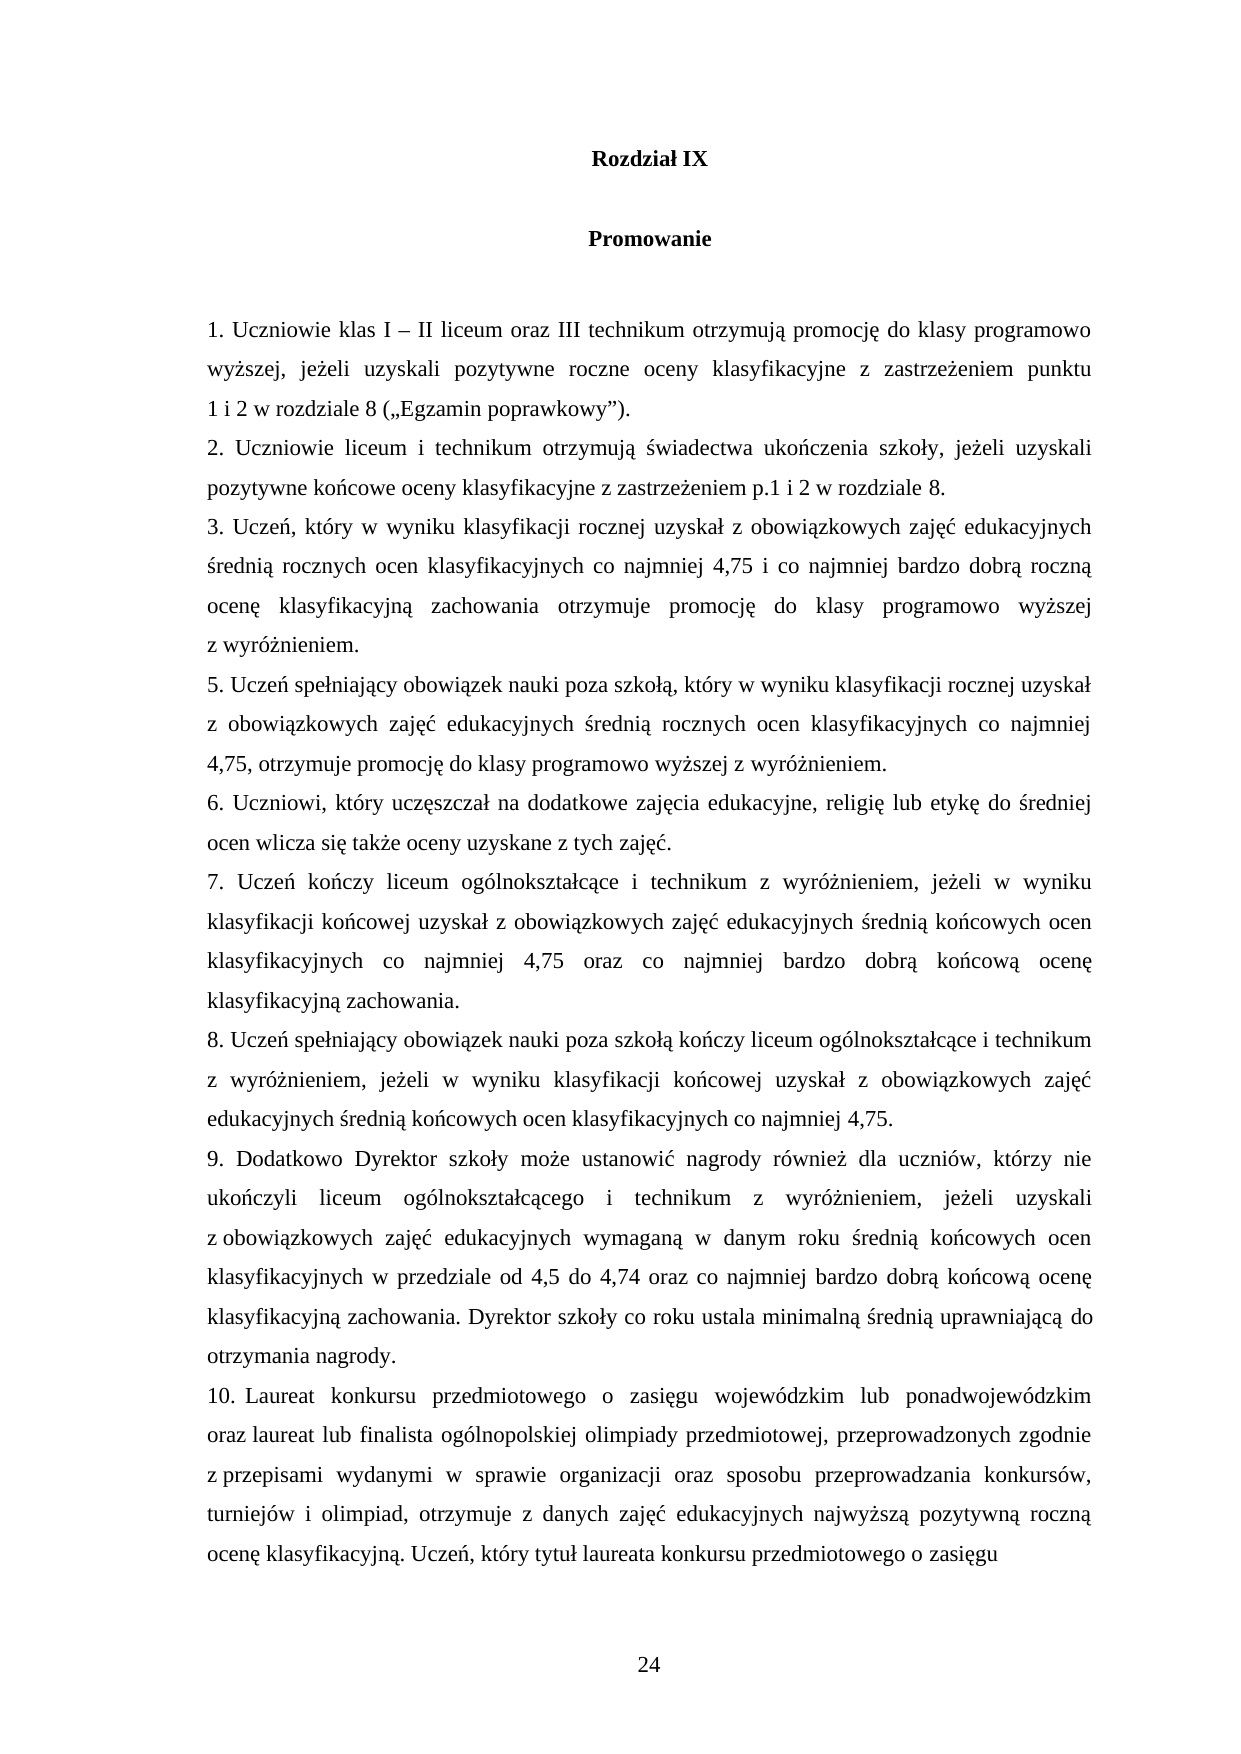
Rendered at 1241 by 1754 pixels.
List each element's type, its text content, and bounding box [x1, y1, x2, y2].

list Uczeń spełniający obowiązek nauki poza szkołą, który w wyniku klasyfikacji rocznej uzyskał z obowiązkowych zajęć edukacyjnych średnią rocznych ocen klasyfikacyjnych co najmniej 4,75, otrzymuje promocję do klasy programowo wyższej z wyróżnieniem. [207, 671, 1092, 776]
list Uczniowi, który uczęszczał na dodatkowe zajęcia edukacyjne, religię lub etykę do średniej ocen wlicza się także oceny uzyskane z tych zajęć. [207, 789, 1093, 855]
list Uczeń kończy liceum ogólnokształcące i technikum z wyróżnieniem, jeżeli w wyniku klasyfikacji końcowej uzyskał z obowiązkowych zajęć edukacyjnych średnią końcowych ocen klasyfikacyjnych co najmniej 4,75 oraz co najmniej bardzo dobrą końcową ocenę klasyfikacyjną zachowania. [207, 868, 1093, 1013]
list Uczeń, który w wyniku klasyfikacji rocznej uzyskał z obowiązkowych zajęć edukacyjnych średnią rocznych ocen klasyfikacyjnych co najmniej 4,75 i co najmniej bardzo dobrą roczną ocenę klasyfikacyjną zachowania otrzymuje promocję do klasy programowo wyższej z wyróżnieniem. [207, 513, 1093, 658]
list Uczniowie klas I – II liceum oraz III technikum otrzymują promocję do klasy programowo wyższej, jeżeli uzyskali pozytywne roczne oceny klasyfikacyjne z zastrzeżeniem punktu 1 i 2 w rozdziale 8 („Egzamin poprawkowy”). [207, 316, 1093, 421]
subtitle Rozdział IX Promowanie [588, 145, 712, 251]
list Dodatkowo Dyrektor szkoły może ustanowić nagrody również dla uczniów, którzy nie ukończyli liceum ogólnokształcącego i technikum z wyróżnieniem, jeżeli uzyskali z obowiązkowych zajęć edukacyjnych wymaganą w danym roku średnią końcowych ocen klasyfikacyjnych w przedziale od 4,5 do 4,74 oraz co najmniej bardzo dobrą końcową ocenę klasyfikacyjną zachowania. Dyrektor szkoły co roku ustala minimalną średnią uprawniającą do otrzymania nagrody. [207, 1145, 1093, 1368]
list Laureat konkursu przedmiotowego o zasięgu wojewódzkim lub ponadwojewódzkim oraz laureat lub finalista ogólnopolskiej olimpiady przedmiotowej, przeprowadzonych zgodnie z przepisami wydanymi w sprawie organizacji oraz sposobu przeprowadzania konkursów, turniejów i olimpiad, otrzymuje z danych zajęć edukacyjnych najwyższą pozytywną roczną ocenę klasyfikacyjną. Uczeń, który tytuł laureata konkursu przedmiotowego o zasięgu [207, 1382, 1093, 1566]
list Uczeń spełniający obowiązek nauki poza szkołą kończy liceum ogólnokształcące i technikum z wyróżnieniem, jeżeli w wyniku klasyfikacji końcowej uzyskał z obowiązkowych zajęć edukacyjnych średnią końcowych ocen klasyfikacyjnych co najmniej 4,75. [207, 1026, 1093, 1132]
list Uczniowie liceum i technikum otrzymują świadectwa ukończenia szkoły, jeżeli uzyskali pozytywne końcowe oceny klasyfikacyjne z zastrzeżeniem p.1 i 2 w rozdziale 8. [207, 434, 1093, 500]
